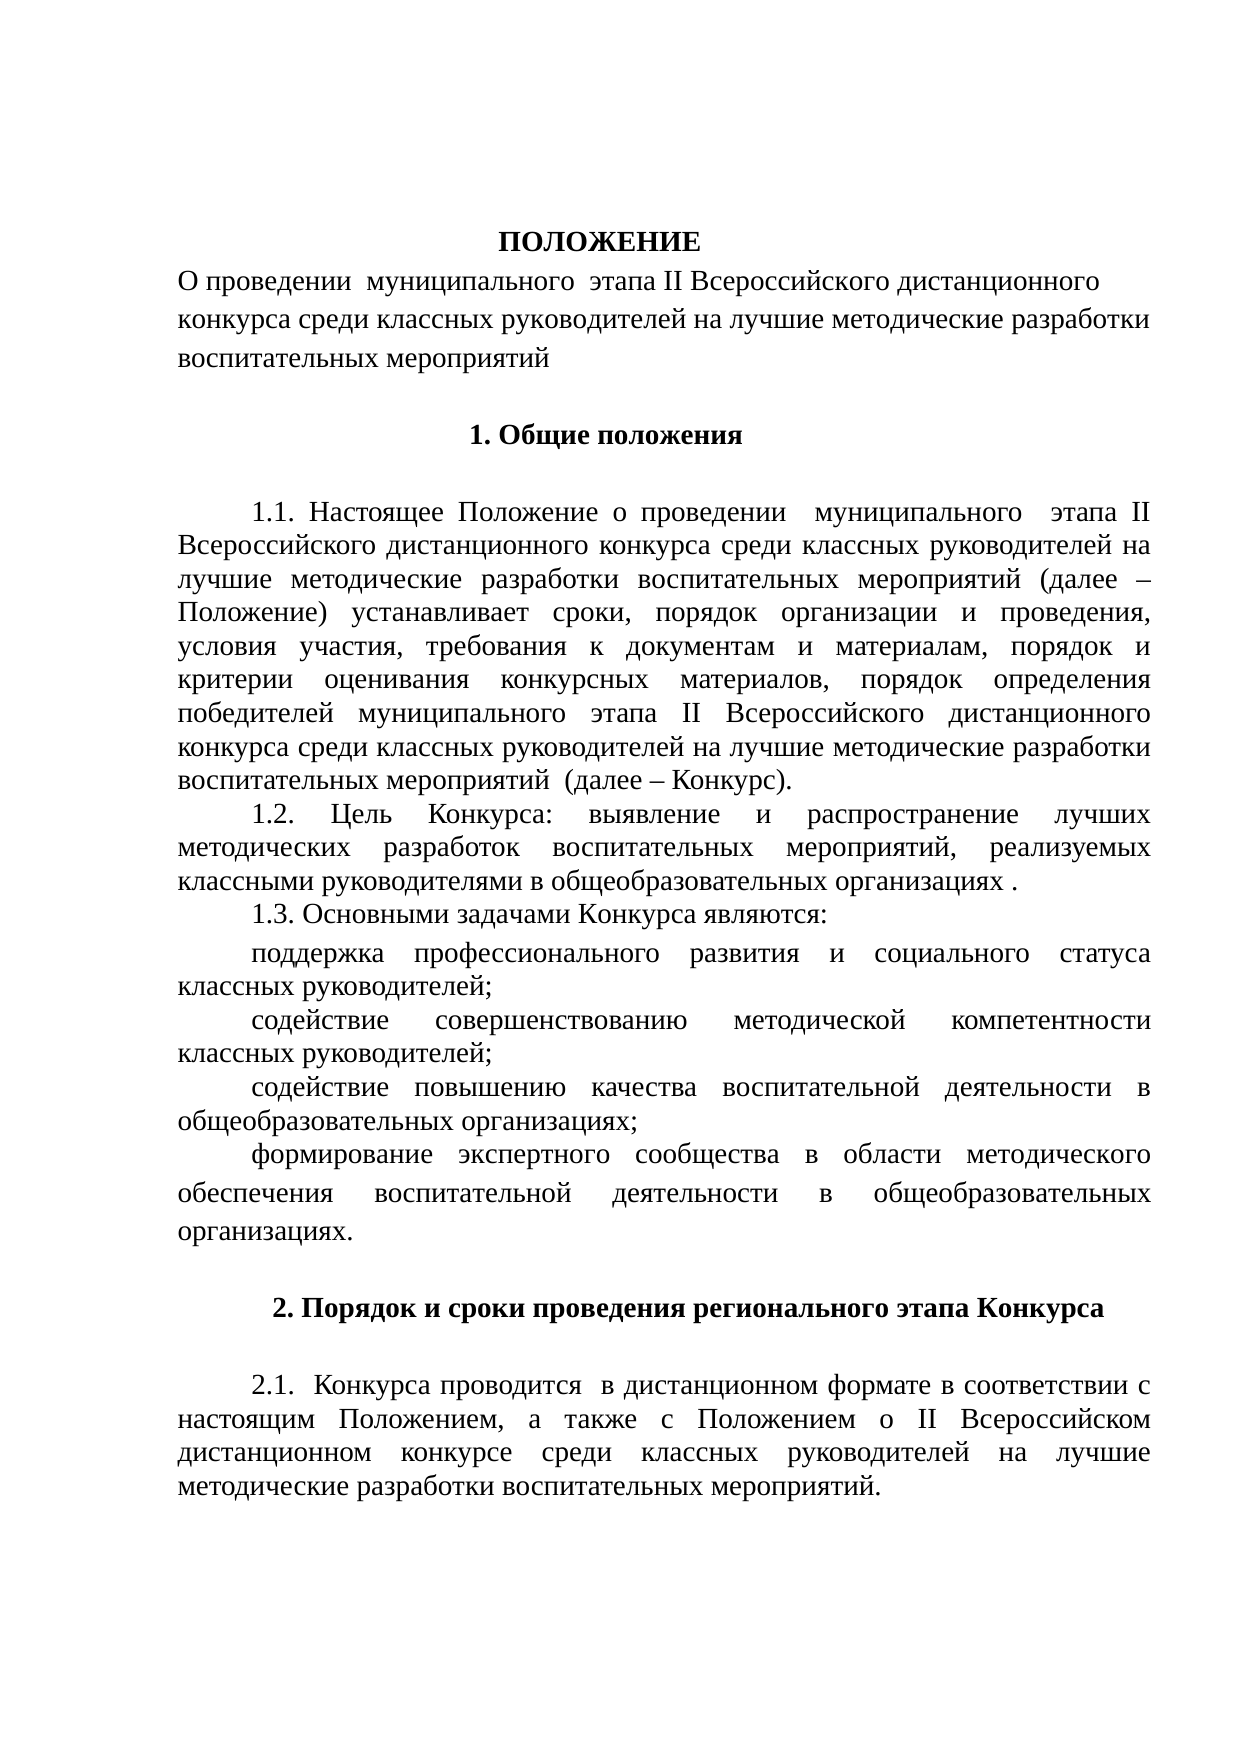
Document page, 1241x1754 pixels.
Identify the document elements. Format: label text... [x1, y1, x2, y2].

text 1. Общие положения [177, 417, 1152, 450]
text 2. Порядок и сроки проведения регионального этапа Конкурса [177, 1290, 1152, 1324]
text содействие совершенствованию методической компетентности классных руководителей; [177, 1002, 1152, 1069]
text 1.1. Настоящее Положение о проведении муниципального этапа II Всероссийского дистанционного конкурса среди классных руководителей на лучшие методические разработки воспитательных мероприятий (далее – Положение) устанавливает сроки, порядок организации и проведения, условия участия, требования к документам и материалам, порядок и критерии оценивания конкурсных материалов, порядок определения победителей муниципального этапа II Всероссийского дистанционного конкурса среди классных руководителей на лучшие методические разработки воспитательных мероприятий (далее – Конкурс). [177, 494, 1152, 796]
text содействие повышению качества воспитательной деятельности в общеобразовательных организациях; [177, 1069, 1152, 1136]
text ПОЛОЖЕНИЕ [177, 224, 1152, 258]
text О проведении муниципального этапа II Всероссийского дистанционного конкурса среди классных руководителей на лучшие методические разработки воспитательных мероприятий [177, 263, 1152, 373]
text формирование экспертного сообщества в области методического обеспечения воспитательной деятельности в общеобразовательных организациях. [177, 1136, 1152, 1247]
text поддержка профессионального развития и социального статуса классных руководителей; [177, 935, 1152, 1002]
text 1.2. Цель Конкурса: выявление и распространение лучших методических разработок воспитательных мероприятий, реализуемых классными руководителями в общеобразовательных организациях . [177, 796, 1152, 896]
text 1.3. Основными задачами Конкурса являются: [177, 896, 1152, 930]
text 2.1. Конкурса проводится в дистанционном формате в соответствии с настоящим Положением, а также с Положением о II Всероссийском дистанционном конкурсе среди классных руководителей на лучшие методические разработки воспитательных мероприятий. [177, 1367, 1152, 1502]
